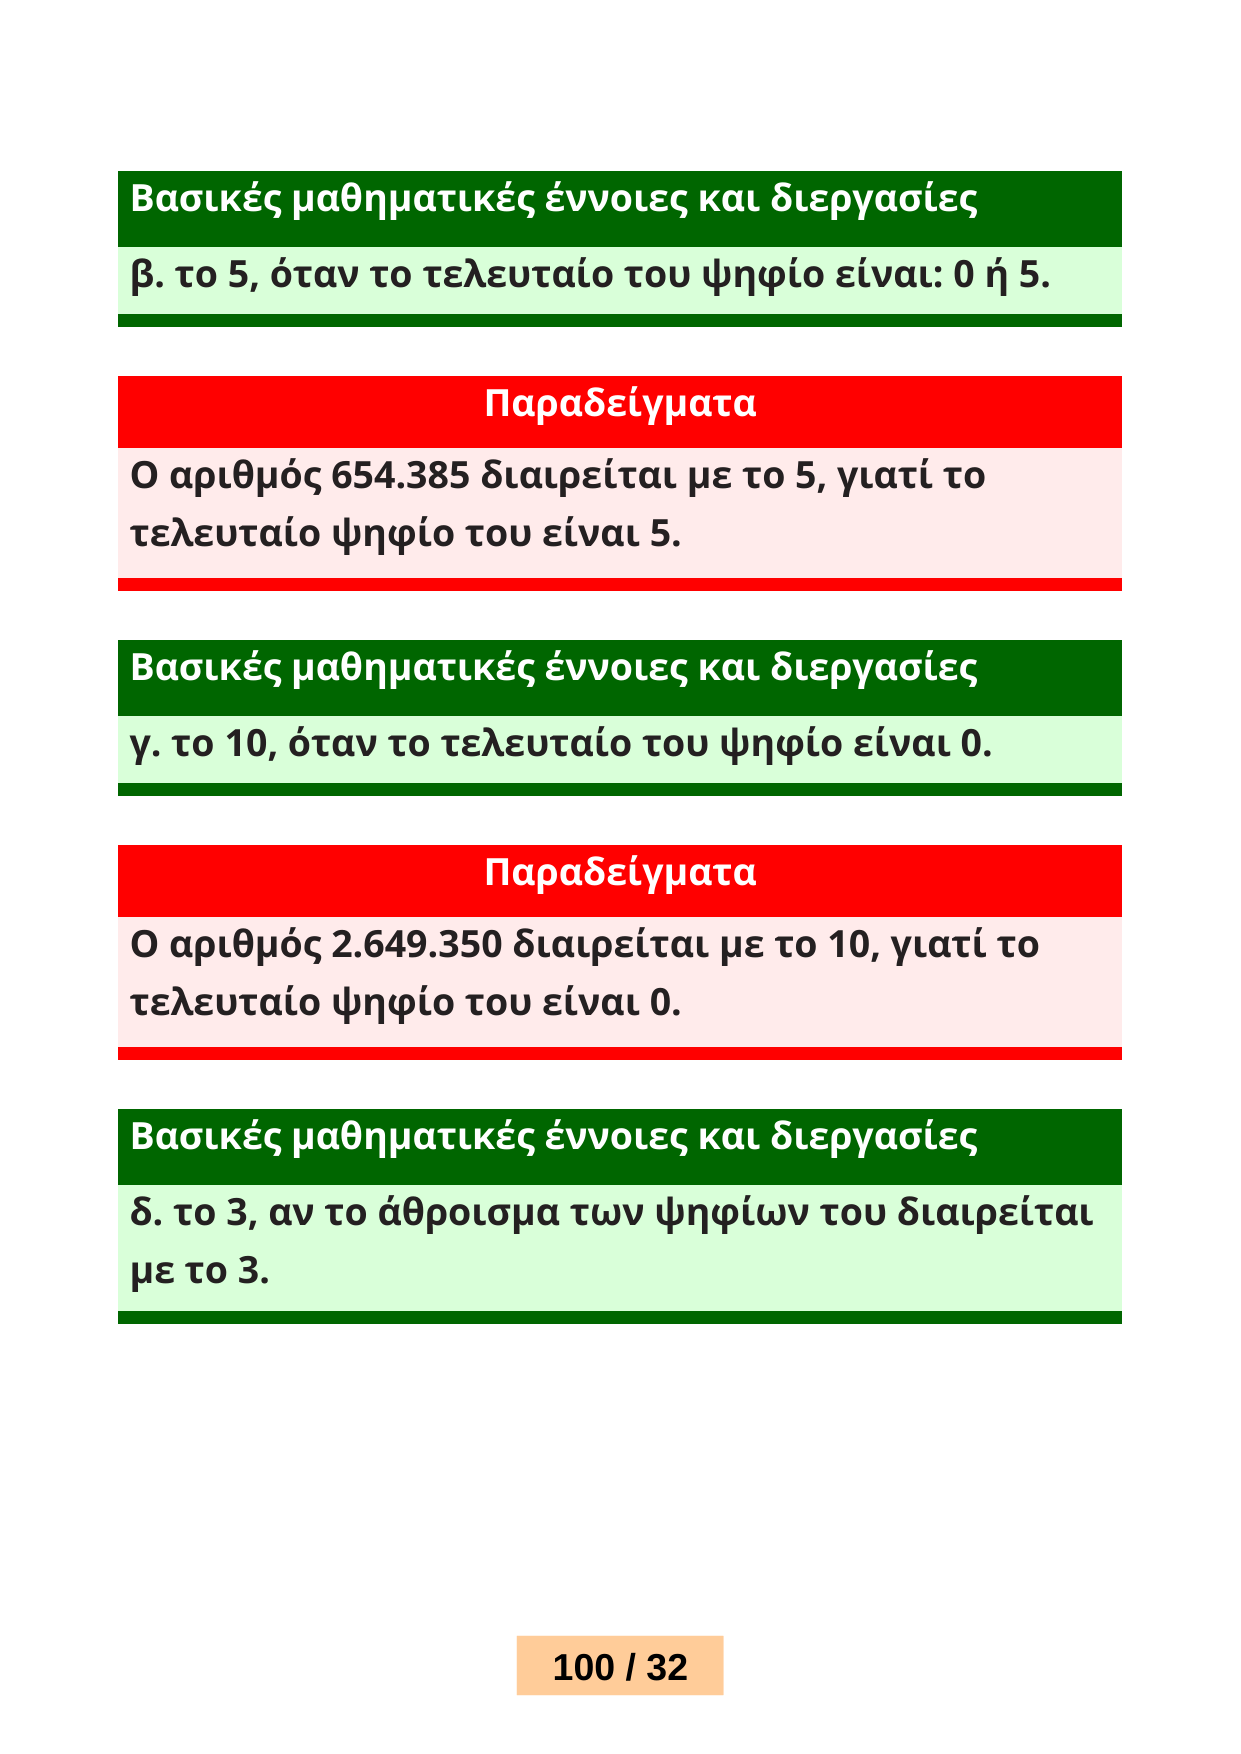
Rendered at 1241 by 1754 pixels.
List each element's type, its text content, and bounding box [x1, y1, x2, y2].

table_header Βασικές μαθηματικές έννοιες και διεργασίες [118, 1109, 1122, 1185]
table_cell Ο αριθμός 2.649.350 διαιρείται με το 10, γιατί το τελευταίο ψηφίο του είναι 0. [118, 917, 1122, 1047]
table_header Παραδείγματα [118, 845, 1122, 917]
table_header Βασικές μαθηματικές έννοιες και διεργασίες [118, 640, 1122, 716]
table_header Παραδείγματα [118, 376, 1122, 448]
table_cell Ο αριθμός 654.385 διαιρείται με το 5, γιατί το τελευταίο ψηφίο του είναι 5. [118, 448, 1122, 578]
table_header Βασικές μαθηματικές έννοιες και διεργασίες [118, 171, 1122, 247]
table_cell γ. το 10, όταν το τελευταίο του ψηφίο είναι 0. [118, 716, 1122, 783]
table_cell δ. το 3, αν το άθροισμα των ψηφίων του διαιρείται με το 3. [118, 1185, 1122, 1311]
table_cell β. το 5, όταν το τελευταίο του ψηφίο είναι: 0 ή 5. [118, 247, 1122, 314]
